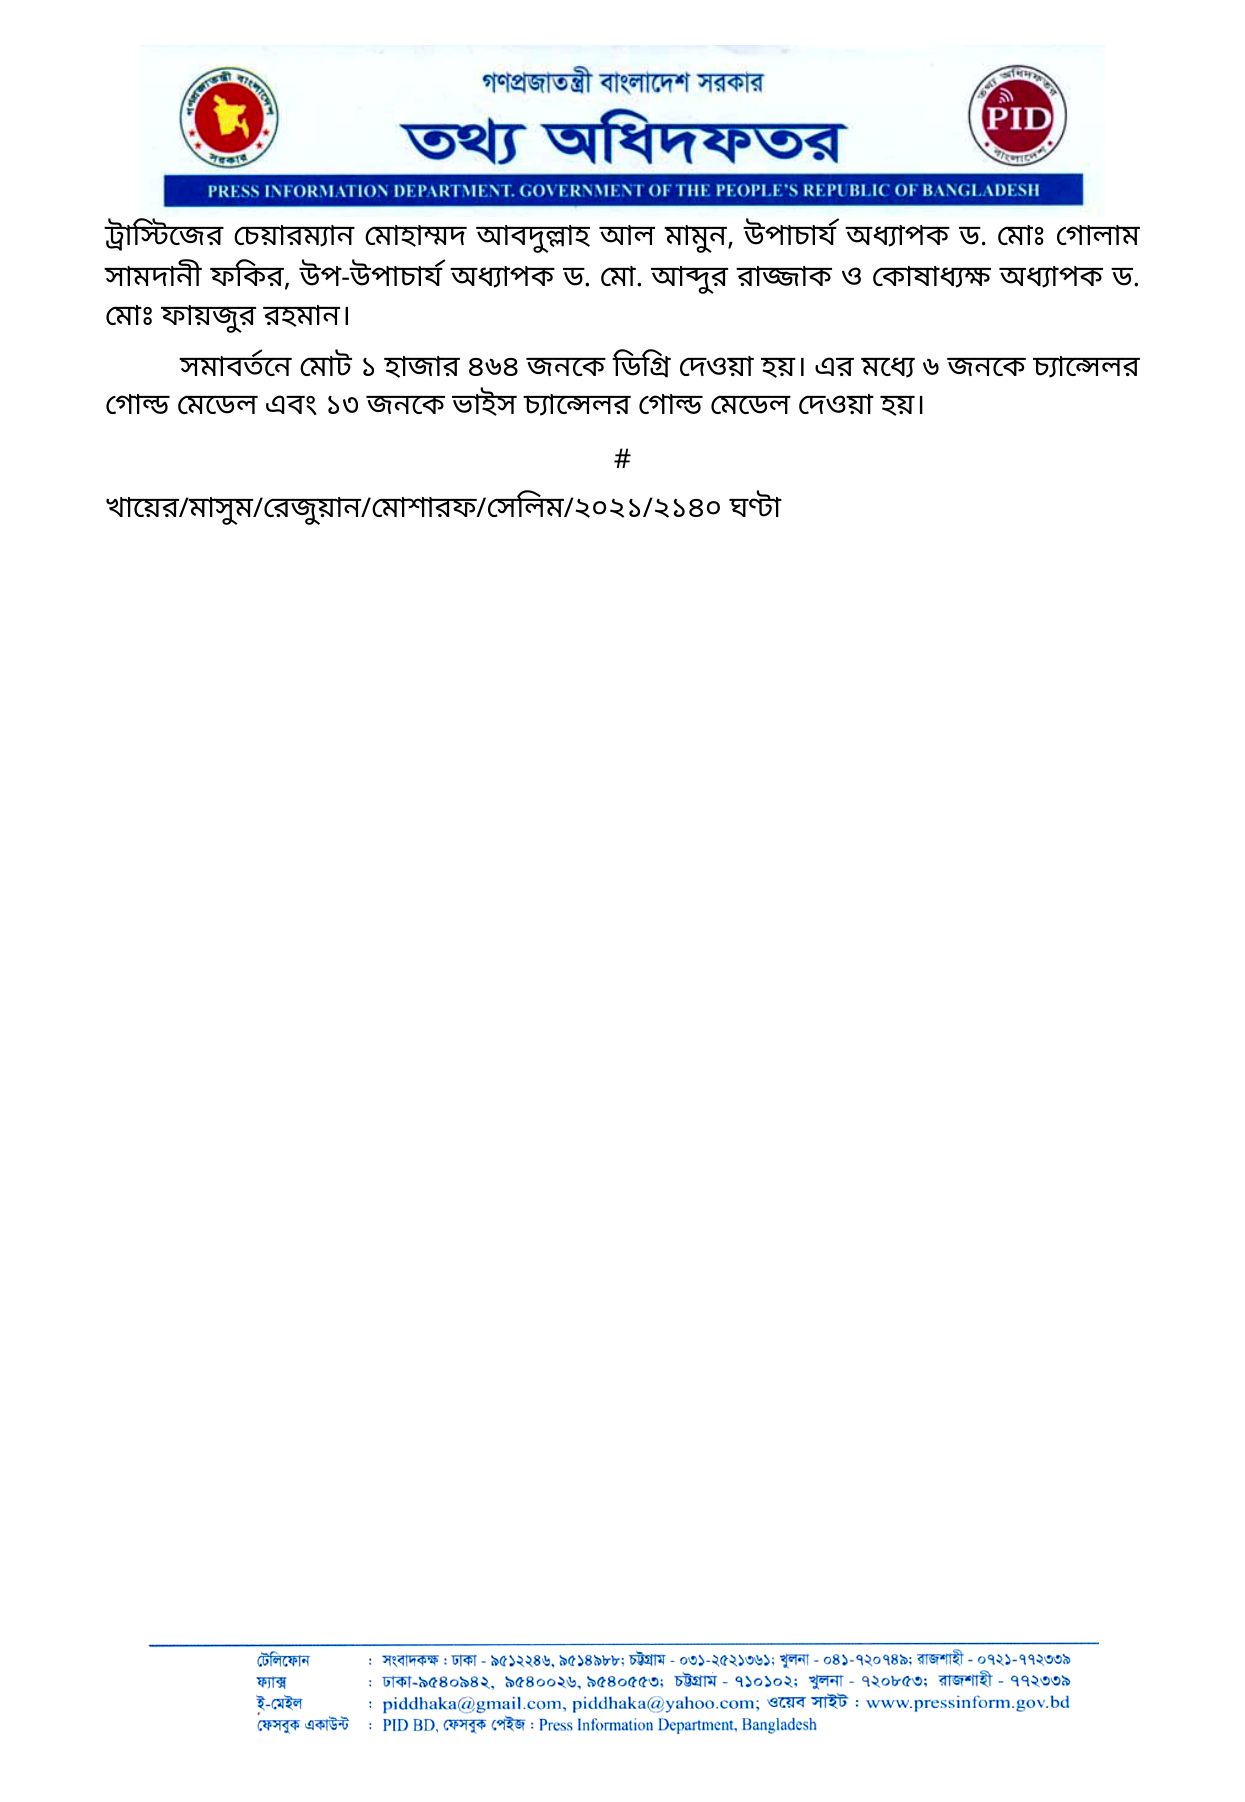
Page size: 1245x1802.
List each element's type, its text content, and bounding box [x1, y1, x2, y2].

text সমাবর্তনে মোট ১ হাজার ৪৬৪ জনকে ডিগ্রি দেওয়া হয়। এর মধ্যে ৬ জনকে চ্যান্সেলর গোল্ড মেডেল এবং ১৩ জনকে ভাইস চ্যান্সেলর গোল্ড মেডেল দেওয়া হয়। [105, 349, 1140, 427]
text খায়ের/মাসুম/রেজুয়ান/মোশারফ/সেলিম/২০২১/২১৪০ ঘণ্টা [105, 488, 1140, 529]
picture [146, 1640, 1099, 1742]
text # [105, 439, 1140, 476]
